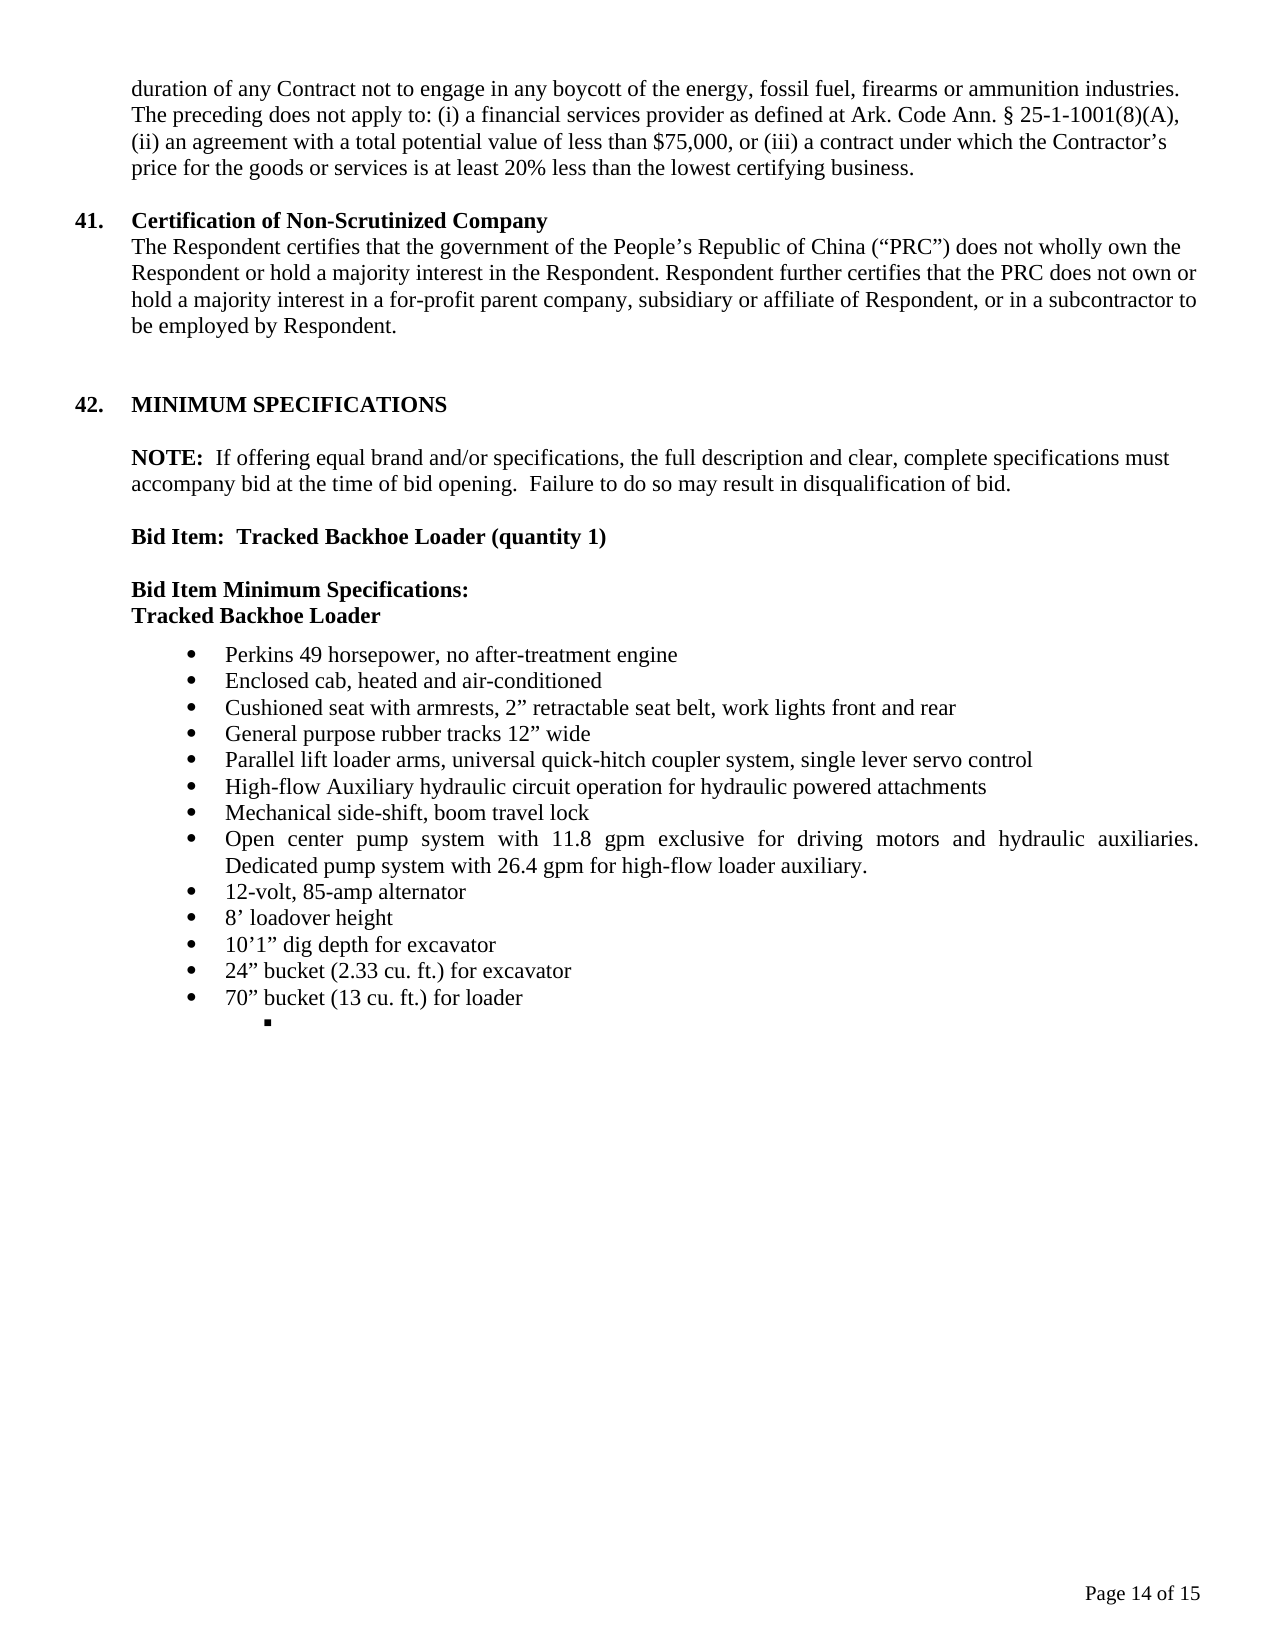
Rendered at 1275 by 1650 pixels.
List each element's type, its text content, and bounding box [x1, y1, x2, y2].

list General purpose rubber tracks 12” wide [187, 720, 1200, 746]
list Cushioned seat with armrests, 2” retractable seat belt, work lights front and rear [187, 694, 1200, 720]
text 41. Certification of Non-Scrutinized Company [75, 207, 1200, 233]
list 24” bucket (2.33 cu. ft.) for excavator [187, 957, 1200, 983]
subtitle Bid Item Minimum Specifications: [75, 576, 1200, 602]
list Perkins 49 horsepower, no after-treatment engine [187, 641, 1200, 667]
list Enclosed cab, heated and air-conditioned [187, 667, 1200, 694]
text NOTE: If offering equal brand and/or specifications, the full description and clear, complete specifications must accompany bid at the time of bid opening. Failure to do so may result in disqualification of bid. [131, 444, 1200, 497]
list 12-volt, 85-amp alternator [187, 878, 1200, 904]
list 8’ loadover height [187, 904, 1200, 931]
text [131, 75, 1200, 180]
text The Respondent certifies that the government of the People’s Republic of China (“PRC”) does not wholly own the Respondent or hold a majority interest in the Respondent. Respondent further certifies that the PRC does not own or hold a majority interest in a for-profit parent company, subsidiary or affiliate of Respondent, or in a subcontractor to be employed by Respondent. [131, 233, 1200, 338]
list 70” bucket (13 cu. ft.) for loader [187, 983, 1200, 1010]
list Open center pump system with 11.8 gpm exclusive for driving motors and hydraulic auxiliaries. Dedicated pump system with 26.4 gpm for high-flow loader auxiliary. [187, 825, 1200, 878]
list High-flow Auxiliary hydraulic circuit operation for hydraulic powered attachments [187, 773, 1200, 799]
text 42. MINIMUM SPECIFICATIONS [75, 391, 1200, 418]
text Bid Item: Tracked Backhoe Loader (quantity 1) [75, 523, 1200, 549]
list 10’1” dig depth for excavator [187, 931, 1200, 957]
list Parallel lift loader arms, universal quick-hitch coupler system, single lever servo control [187, 746, 1200, 773]
list Mechanical side-shift, boom travel lock [187, 799, 1200, 825]
text Tracked Backhoe Loader [122, 602, 1200, 628]
